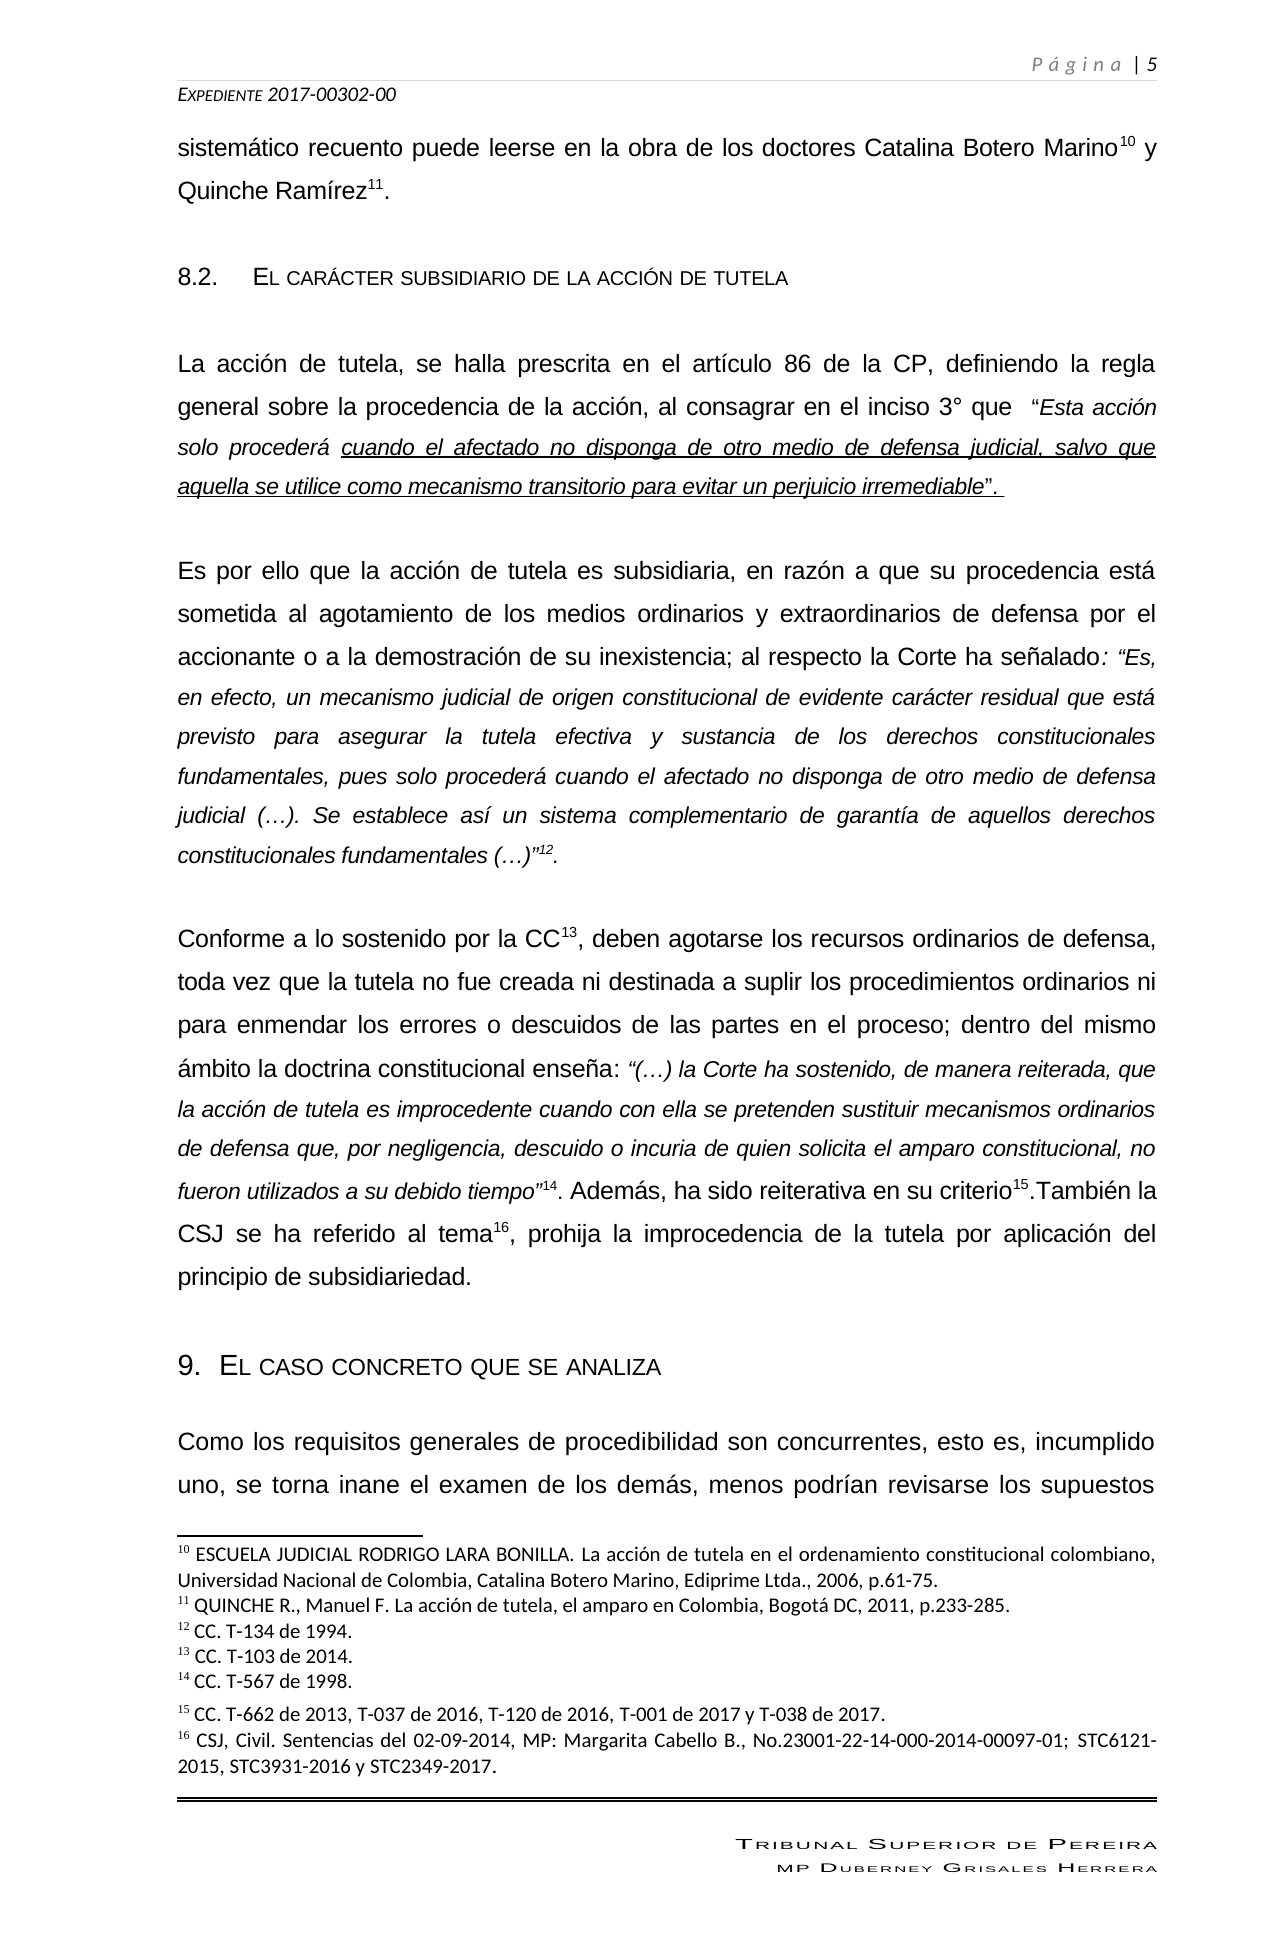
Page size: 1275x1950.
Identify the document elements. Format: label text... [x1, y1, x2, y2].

text La acción de tutela, se halla prescrita en el artículo 86 de la CP, definiendo la regla general sobre la procedencia de la acción, al consagrar en el inciso 3° que “Esta acción solo procederá cuando el afectado no disponga de otro medio de defensa judicial, salvo que aquella se utilice como mecanismo transitorio para evitar un perjuicio irremediable”. [177, 348, 1157, 499]
list El carácter subsidiario de la acción de tutela [177, 262, 1157, 291]
list El caso concreto que se analiza [177, 1348, 1157, 1382]
text Es por ello que la acción de tutela es subsidiaria, en razón a que su procedencia está sometida al agotamiento de los medios ordinarios y extraordinarios de defensa por el accionante o a la demostración de su inexistencia; al respecto la Corte ha señalado: “Es, en efecto, un mecanismo judicial de origen constitucional de evidente carácter residual que está previsto para asegurar la tutela efectiva y sustancia de los derechos constitucionales fundamentales, pues solo procederá cuando el afectado no disponga de otro medio de defensa judicial (…). Se establece así un sistema complementario de garantía de aquellos derechos constitucionales fundamentales (…)”. [177, 556, 1157, 868]
text Conforme a lo sostenido por la CC, deben agotarse los recursos ordinarios de defensa, toda vez que la tutela no fue creada ni destinada a suplir los procedimientos ordinarios ni para enmendar los errores o descuidos de las partes en el proceso; dentro del mismo ámbito la doctrina constitucional enseña: “(…) la Corte ha sostenido, de manera reiterada, que la acción de tutela es improcedente cuando con ella se pretenden sustituir mecanismos ordinarios de defensa que, por negligencia, descuido o incuria de quien solicita el amparo constitucional, no fueron utilizados a su debido tiempo”. Además, ha sido reiterativa en su criterio.También la CSJ se ha referido al tema, prohija la improcedencia de la tutela por aplicación del principio de subsidiariedad. [177, 924, 1157, 1291]
